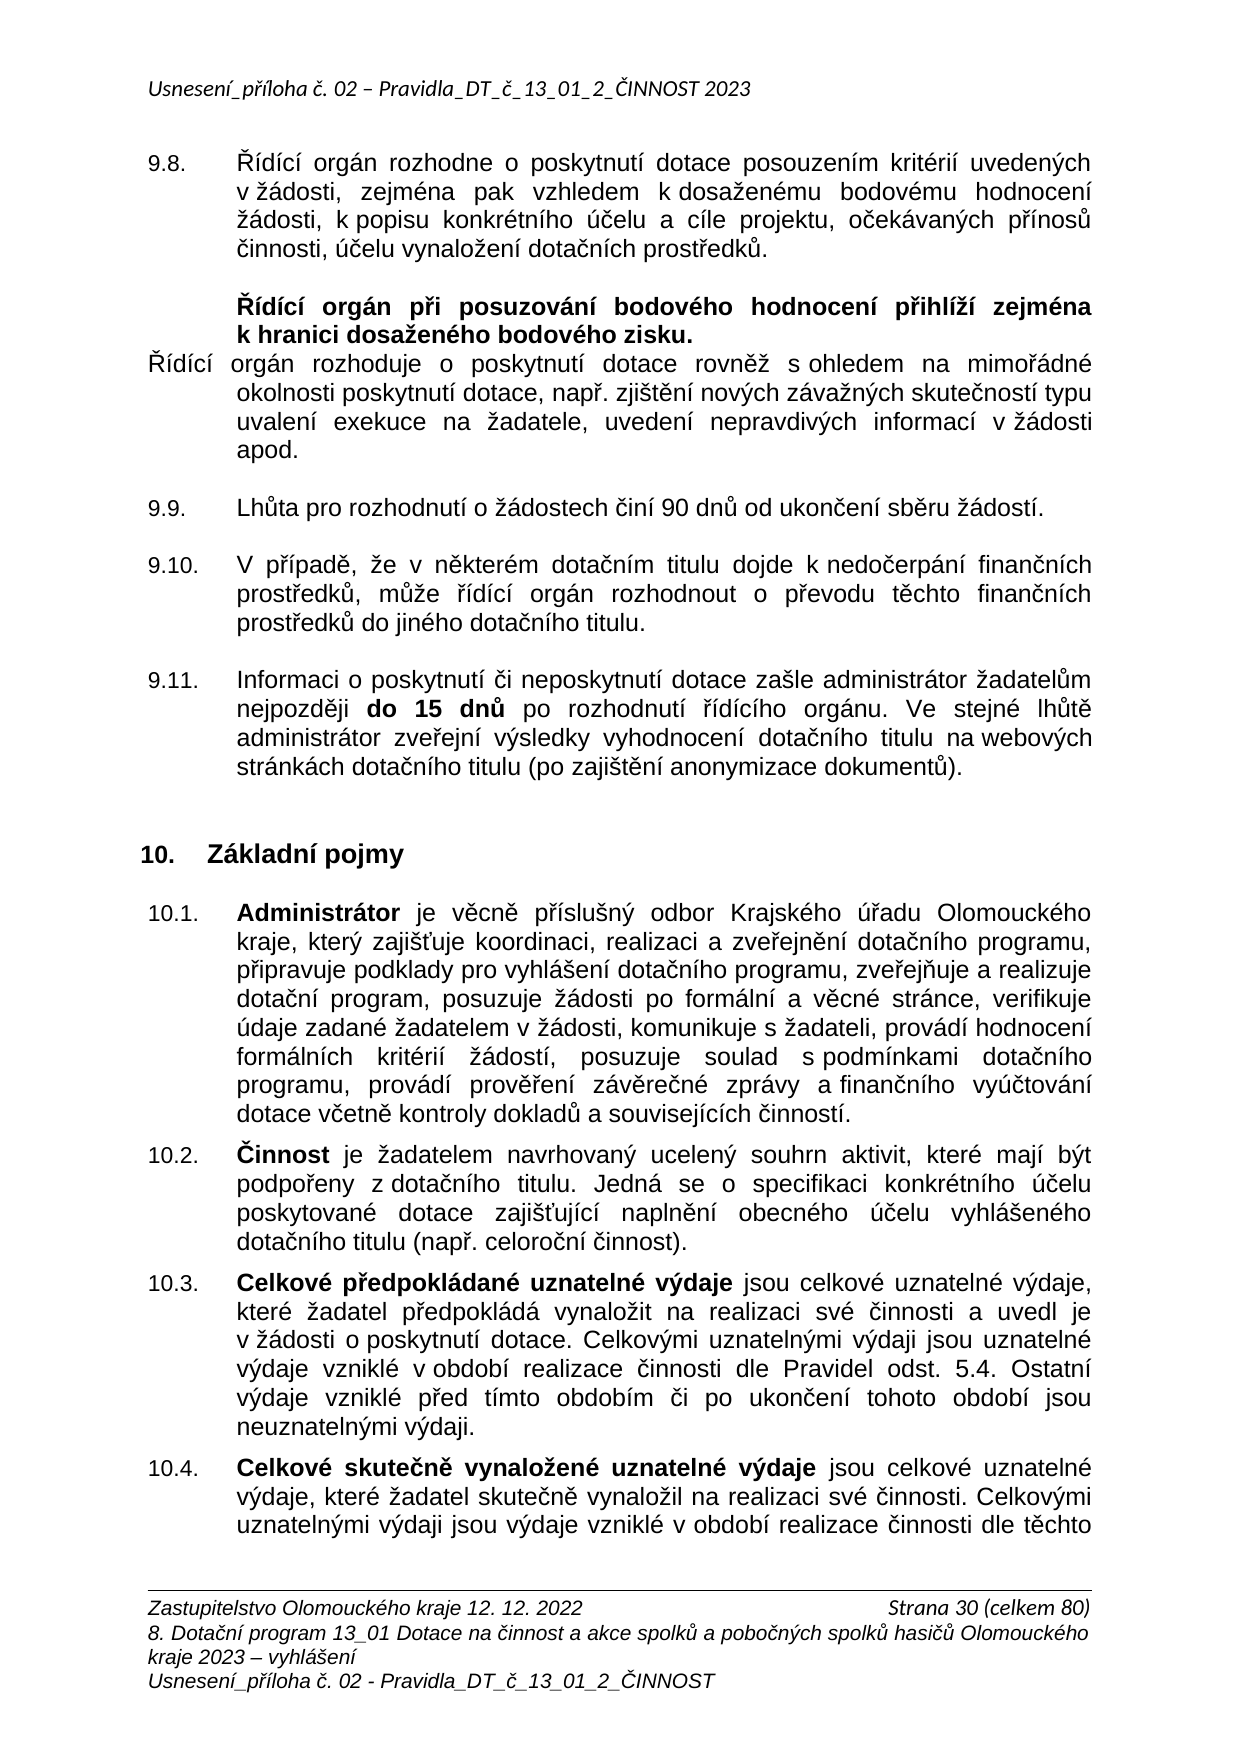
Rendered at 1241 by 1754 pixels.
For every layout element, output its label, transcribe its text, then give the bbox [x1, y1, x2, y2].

list Lhůta pro rozhodnutí o žádostech činí 90 dnů od ukončení sběru žádostí. [148, 493, 1092, 521]
list V případě, že v některém dotačním titulu dojde k nedočerpání finančních prostředků, může řídící orgán rozhodnout o převodu těchto finančních prostředků do jiného dotačního titulu. [148, 550, 1092, 636]
list Činnost je žadatelem navrhovaný ucelený souhrn aktivit, které mají být podpořeny z dotačního titulu. Jedná se o specifikaci konkrétního účelu poskytované dotace zajišťující naplnění obecného účelu vyhlášeného dotačního titulu (např. celoroční činnost). [148, 1140, 1092, 1255]
list Řídící orgán rozhodne o poskytnutí dotace posouzením kritérií uvedených v žádosti, zejména pak vzhledem k dosaženému bodovému hodnocení žádosti, k popisu konkrétního účelu a cíle projektu, očekávaných přínosů činnosti, účelu vynaložení dotačních prostředků. [148, 148, 1092, 263]
list Celkové předpokládané uznatelné výdaje jsou celkové uznatelné výdaje, které žadatel předpokládá vynaložit na realizaci své činnosti a uvedl je v žádosti o poskytnutí dotace. Celkovými uznatelnými výdaji jsou uznatelné výdaje vzniklé v období realizace činnosti dle Pravidel odst. 5.4. Ostatní výdaje vzniklé před tímto obdobím či po ukončení tohoto období jsou neuznatelnými výdaji. [148, 1268, 1092, 1440]
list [148, 1453, 1092, 1539]
text Řídící orgán při posuzování bodového hodnocení přihlíží zejména k hranici dosaženého bodového zisku. [148, 291, 1092, 349]
list Základní pojmy [140, 838, 1092, 869]
text Řídící orgán rozhoduje o poskytnutí dotace rovněž s ohledem na mimořádné okolnosti poskytnutí dotace, např. zjištění nových závažných skutečností typu uvalení exekuce na žadatele, uvedení nepravdivých informací v žádosti apod. [148, 349, 1092, 464]
list Informaci o poskytnutí či neposkytnutí dotace zašle administrátor žadatelům nejpozději do 15 dnů po rozhodnutí řídícího orgánu. Ve stejné lhůtě administrátor zveřejní výsledky vyhodnocení dotačního titulu na webových stránkách dotačního titulu (po zajištění anonymizace dokumentů). [148, 665, 1092, 780]
list Administrátor je věcně příslušný odbor Krajského úřadu Olomouckého kraje, který zajišťuje koordinaci, realizaci a zveřejnění dotačního programu, připravuje podklady pro vyhlášení dotačního programu, zveřejňuje a realizuje dotační program, posuzuje žádosti po formální a věcné stránce, verifikuje údaje zadané žadatelem v žádosti, komunikuje s žadateli, provádí hodnocení formálních kritérií žádostí, posuzuje soulad s podmínkami dotačního programu, provádí prověření závěrečné zprávy a finančního vyúčtování dotace včetně kontroly dokladů a souvisejících činností. [148, 898, 1092, 1128]
